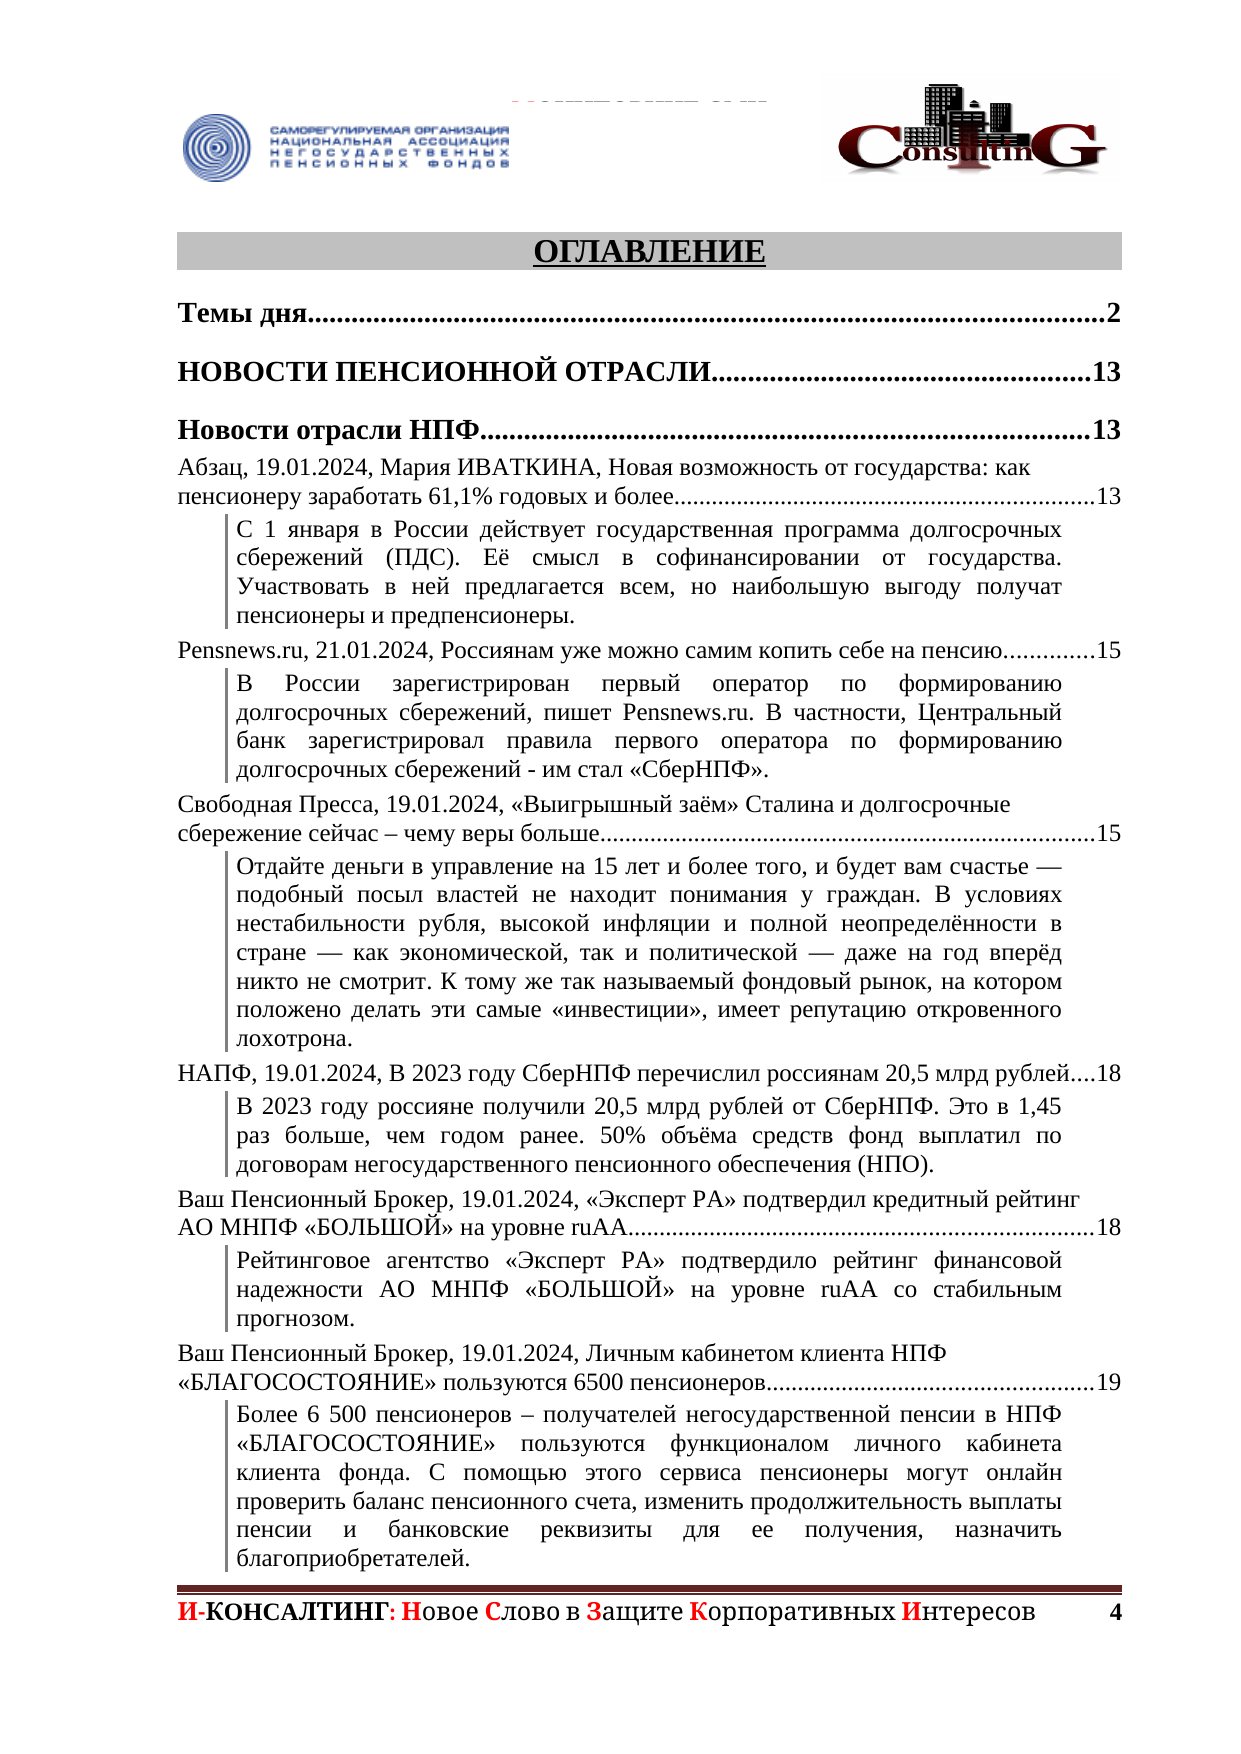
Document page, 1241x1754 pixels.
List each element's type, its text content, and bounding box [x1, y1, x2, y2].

text НОВОСТИ ПЕНСИОННОЙ ОТРАСЛИ 13 [177, 354, 1122, 387]
text Темы дня 2 [177, 295, 1122, 329]
text Более 6 500 пенсионеров – получателей негосударственной пенсии в НПФ «БЛАГОСОСТОЯНИЕ» пользуются функционалом личного кабинета клиента фонда. С помощью этого сервиса пенсионеры могут онлайн проверить баланс пенсионного счета, изменить продолжительность выплаты пенсии и банковские реквизиты для ее получения, назначить благоприобретателей. 19 [225, 1399, 1063, 1572]
picture [821, 73, 1122, 182]
text В России зарегистрирован первый оператор по формированию долгосрочных сбережений, пишет Pensnews.ru. В частности, Центральный банк зарегистрировал правила первого оператора по формированию долгосрочных сбережений - им стал «СберНПФ». 15 [228, 668, 1063, 783]
text ОГЛАВЛЕНИЕ [177, 232, 1122, 270]
text Свободная Пресса, 19.01.2024, «Выигрышный заём» Сталина и долгосрочные сбережение сейчас – чему веры больше 15 [177, 789, 1122, 847]
text Рейтинговое агентство «Эксперт РА» подтвердило рейтинг финансовой надежности АО МНПФ «БОЛЬШОЙ» на уровне ruAА со стабильным прогнозом. 18 [228, 1245, 1063, 1332]
text НАПФ, 19.01.2024, В 2023 году СберНПФ перечислил россиянам 20,5 млрд рублей 18 [177, 1058, 1122, 1087]
text Новости отрасли НПФ 13 [177, 412, 1122, 446]
text В 2023 году россияне получили 20,5 млрд рублей от СберНПФ. Это в 1,45 раз больше, чем годом ранее. 50% объёма средств фонд выплатил по договорам негосударственного пенсионного обеспечения (НПО). 18 [228, 1091, 1063, 1177]
text Абзац, 19.01.2024, Мария ИВАТКИНА, Новая возможность от государства: как пенсионеру заработать 61,1% годовых и более 13 [177, 452, 1122, 509]
text С 1 января в России действует государственная программа долгосрочных сбережений (ПДС). Её смысл в софинансировании от государства. Участвовать в ней предлагается всем, но наибольшую выгоду получат пенсионеры и предпенсионеры. 13 [228, 514, 1063, 629]
text Ваш Пенсионный Брокер, 19.01.2024, «Эксперт РА» подтвердил кредитный рейтинг АО МНПФ «БОЛЬШОЙ» на уровне ruAA 18 [177, 1184, 1122, 1241]
text Pensnews.ru, 21.01.2024, Россиянам уже можно самим копить себе на пенсию 15 [177, 635, 1122, 664]
picture [183, 114, 509, 182]
text Ваш Пенсионный Брокер, 19.01.2024, Личным кабинетом клиента НПФ «БЛАГОСОСТОЯНИЕ» пользуются 6500 пенсионеров 19 [177, 1338, 1122, 1395]
text Отдайте деньги в управление на 15 лет и более того, и будет вам счастье — подобный посыл властей не находит понимания у граждан. В условиях нестабильности рубля, высокой инфляции и полной неопределённости в стране — как экономической, так и политической — даже на год вперёд никто не смотрит. К тому же так называемый фондовый рынок, на котором положено делать эти самые «инвестиции», имеет репутацию откровенного лохотрона. 15 [228, 851, 1063, 1052]
